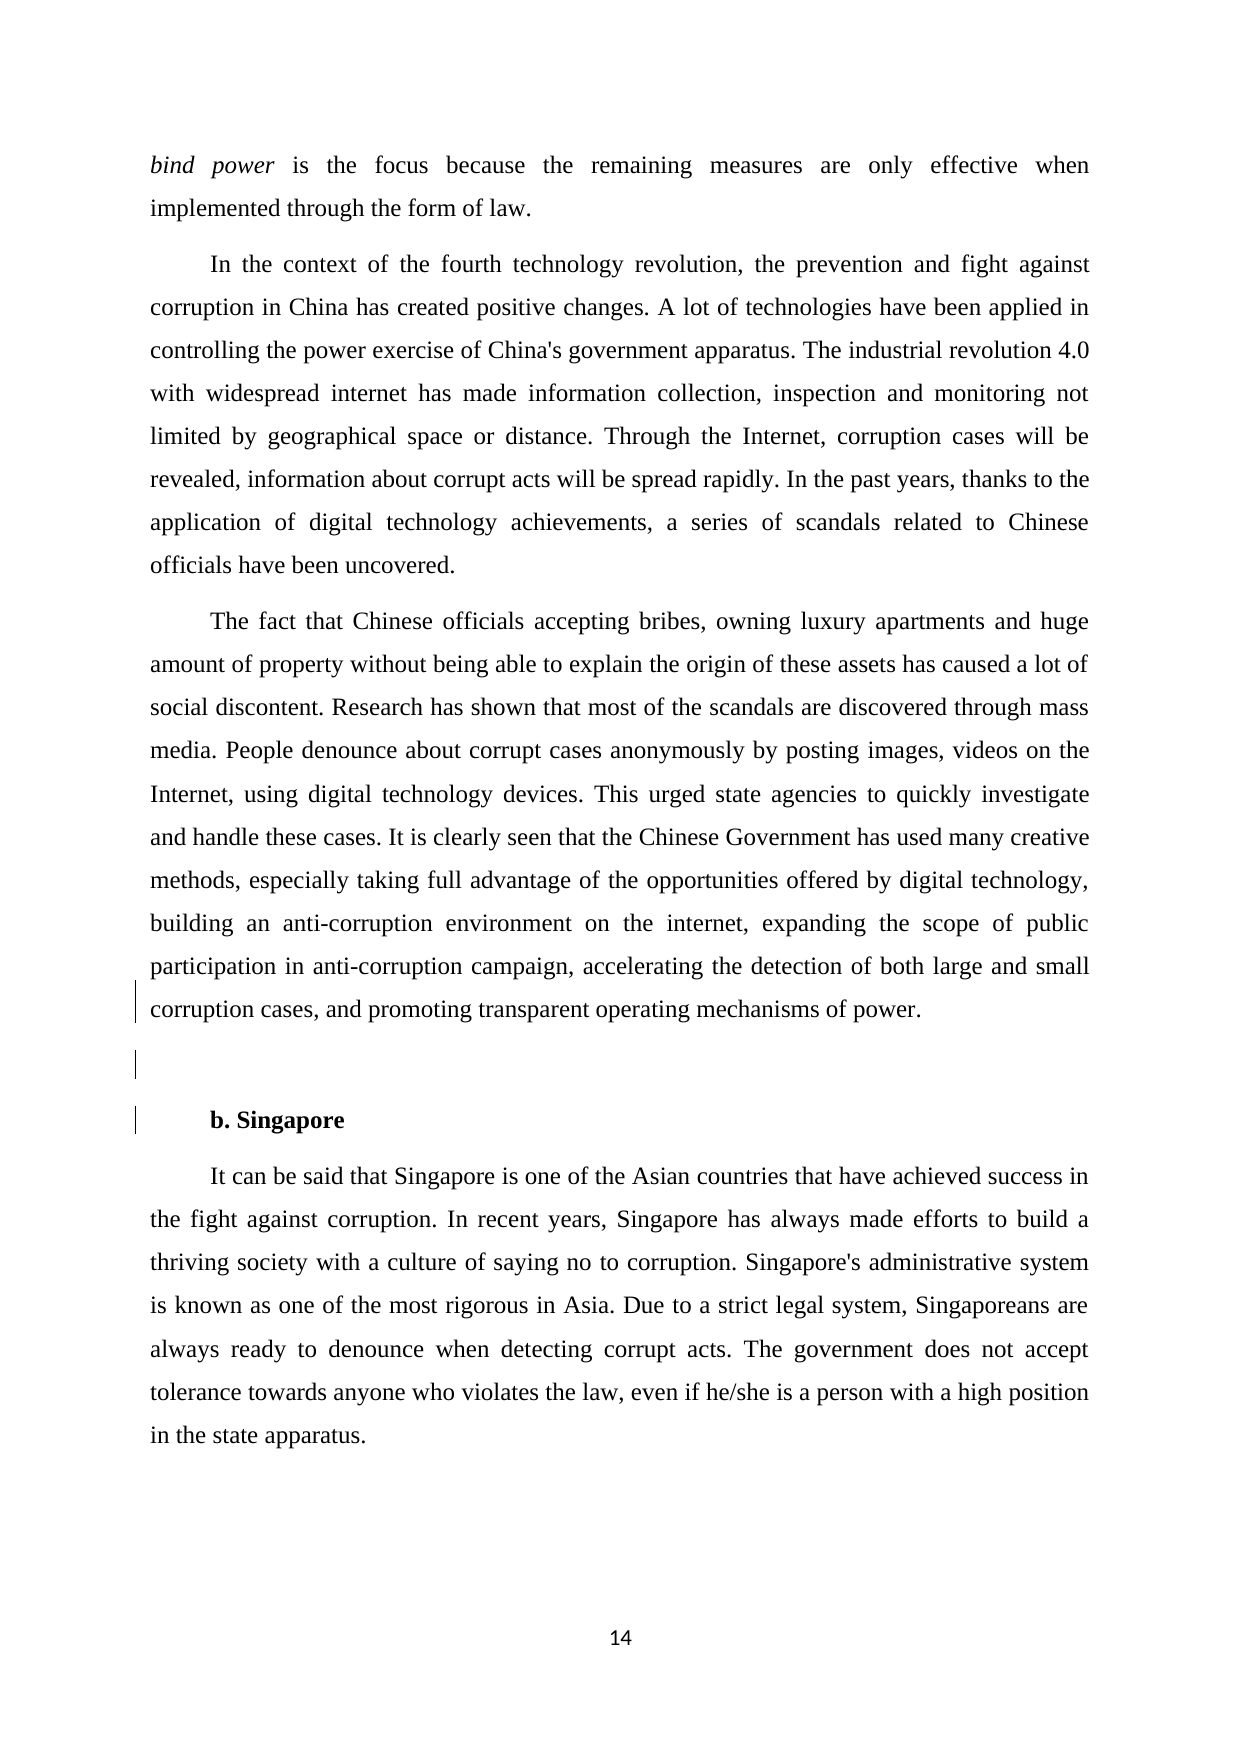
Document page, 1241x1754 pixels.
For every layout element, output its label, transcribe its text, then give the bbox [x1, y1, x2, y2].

text b. Singapore [150, 1106, 1090, 1134]
text It can be said that Singapore is one of the Asian countries that have achieved success in the fight against corruption. In recent years, Singapore has always made efforts to build a thriving society with a culture of saying no to corruption. Singapore's administrative system is known as one of the most rigorous in Asia. Due to a strict legal system, Singaporeans are always ready to denounce when detecting corrupt acts. The government does not accept tolerance towards anyone who violates the law, even if he/she is a person with a high position in the state apparatus. [150, 1161, 1090, 1449]
text In the context of the fourth technology revolution, the prevention and fight against corruption in China has created positive changes. A lot of technologies have been applied in controlling the power exercise of China's government apparatus. The industrial revolution 4.0 with widespread internet has made information collection, inspection and monitoring not limited by geographical space or distance. Through the Internet, corruption cases will be revealed, information about corrupt acts will be spread rapidly. In the past years, thanks to the application of digital technology achievements, a series of scandals related to Chinese officials have been uncovered. [150, 249, 1090, 579]
text The fact that Chinese officials accepting bribes, owning luxury apartments and huge amount of property without being able to explain the origin of these assets has caused a lot of social discontent. Research has shown that most of the scandals are discovered through mass media. People denounce about corrupt cases anonymously by posting images, videos on the Internet, using digital technology devices. This urged state agencies to quickly investigate and handle these cases. It is clearly seen that the Chinese Government has used many creative methods, especially taking full advantage of the opportunities offered by digital technology, building an anti-corruption environment on the internet, expanding the scope of public participation in anti-corruption campaign, accelerating the detection of both large and small corruption cases, and promoting transparent operating mechanisms of power. [150, 606, 1090, 1023]
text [150, 150, 1090, 222]
